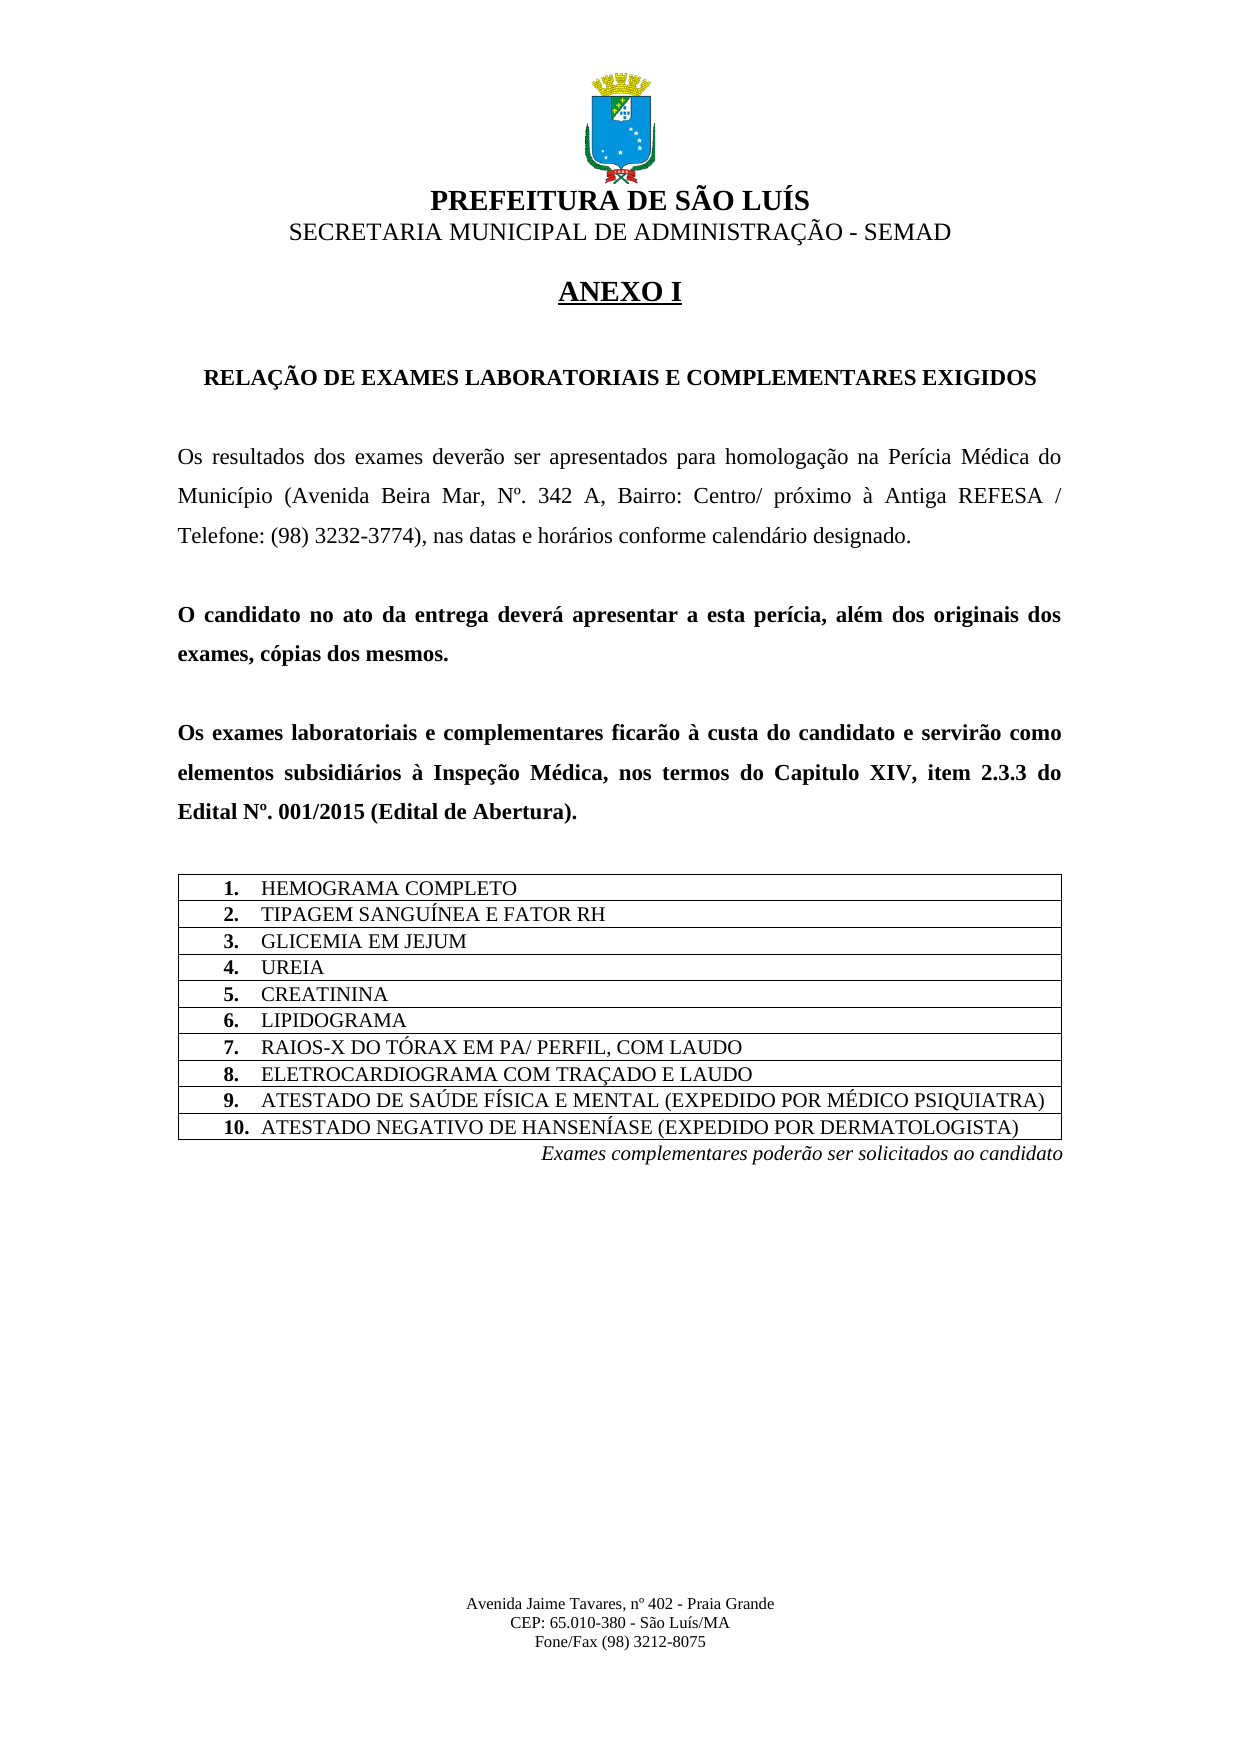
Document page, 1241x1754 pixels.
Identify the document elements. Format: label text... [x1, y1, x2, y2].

table_header HEMOGRAMA COMPLETO [179, 875, 1061, 900]
table_cell RAIOS-X DO TÓRAX EM PA/ PERFIL, COM LAUDO [179, 1034, 1061, 1060]
table_cell ELETROCARDIOGRAMA COM TRAÇADO E LAUDO [179, 1061, 1061, 1086]
table_cell CREATININA [179, 981, 1061, 1007]
table_cell ATESTADO DE SAÚDE FÍSICA E MENTAL (EXPEDIDO POR MÉDICO PSIQUIATRA) [179, 1087, 1061, 1113]
table_cell GLICEMIA EM JEJUM [179, 928, 1061, 953]
table_cell ATESTADO NEGATIVO DE HANSENÍASE (EXPEDIDO POR DERMATOLOGISTA) [179, 1114, 1061, 1139]
table_cell LIPIDOGRAMA [179, 1008, 1061, 1033]
table_cell UREIA [179, 955, 1061, 980]
text Os resultados dos exames deverão ser apresentados para homologação na Perícia Médica do Município (Avenida Beira Mar, Nº. 342 A, Bairro: Centro/ próximo à Antiga REFESA / Telefone: (98) 3232-3774), nas datas e horários conforme calendário designado. [177, 443, 1063, 548]
text Exames complementares poderão ser solicitados ao candidato [177, 1140, 1063, 1164]
text Os exames laboratoriais e complementares ficarão à custa do candidato e servirão como elementos subsidiários à Inspeção Médica, nos termos do Capitulo XIV, item 2.3.3 do Edital Nº. 001/2015 (Edital de Abertura). [177, 719, 1063, 824]
text ANEXO I [177, 274, 1063, 308]
table_cell TIPAGEM SANGUÍNEA E FATOR RH [179, 901, 1061, 927]
text O candidato no ato da entrega deverá apresentar a esta perícia, além dos originais dos exames, cópias dos mesmos. [177, 601, 1063, 667]
picture [585, 73, 656, 184]
text RELAÇÃO DE EXAMES LABORATORIAIS E COMPLEMENTARES EXIGIDOS [177, 364, 1063, 390]
